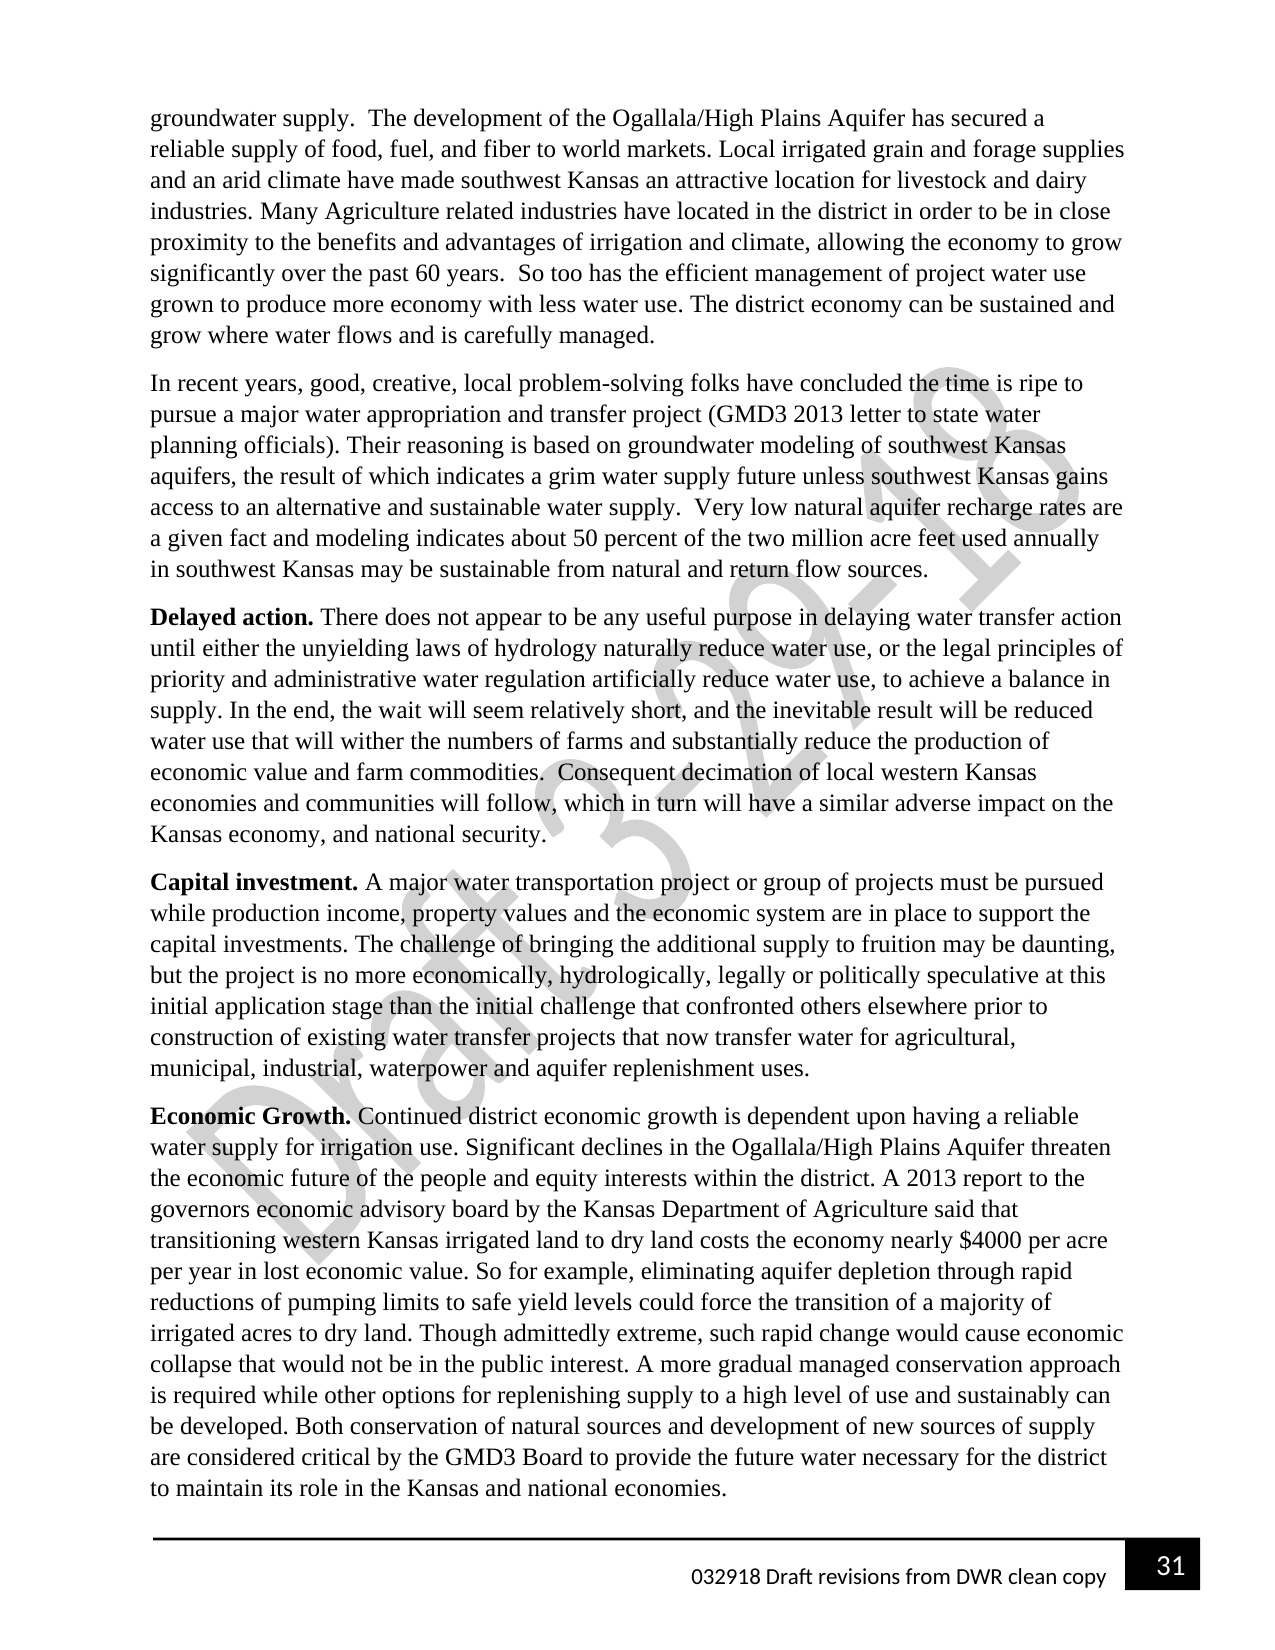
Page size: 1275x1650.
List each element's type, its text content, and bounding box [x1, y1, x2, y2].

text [150, 103, 1125, 349]
text Continued district economic growth is dependent upon having a reliable water supply for irrigation use. Significant declines in the Ogallala/High Plains Aquifer threaten the economic future of the people and equity interests within the district. A 2013 report to the governors economic advisory board by the Kansas Department of Agriculture said that transitioning western Kansas irrigated land to dry land costs the economy nearly $4000 per acre per year in lost economic value. So for example, eliminating aquifer depletion through rapid reductions of pumping limits to safe yield levels could force the transition of a majority of irrigated acres to dry land. Though admittedly extreme, such rapid change would cause economic collapse that would not be in the public interest. A more gradual managed conservation approach is required while other options for replenishing supply to a high level of use and sustainably can be developed. Both conservation and new sources are considered critical by the GMD3 Board to provide the future water necessary for the district to maintain its role in the Kansas and national economies. [150, 1101, 1125, 1502]
